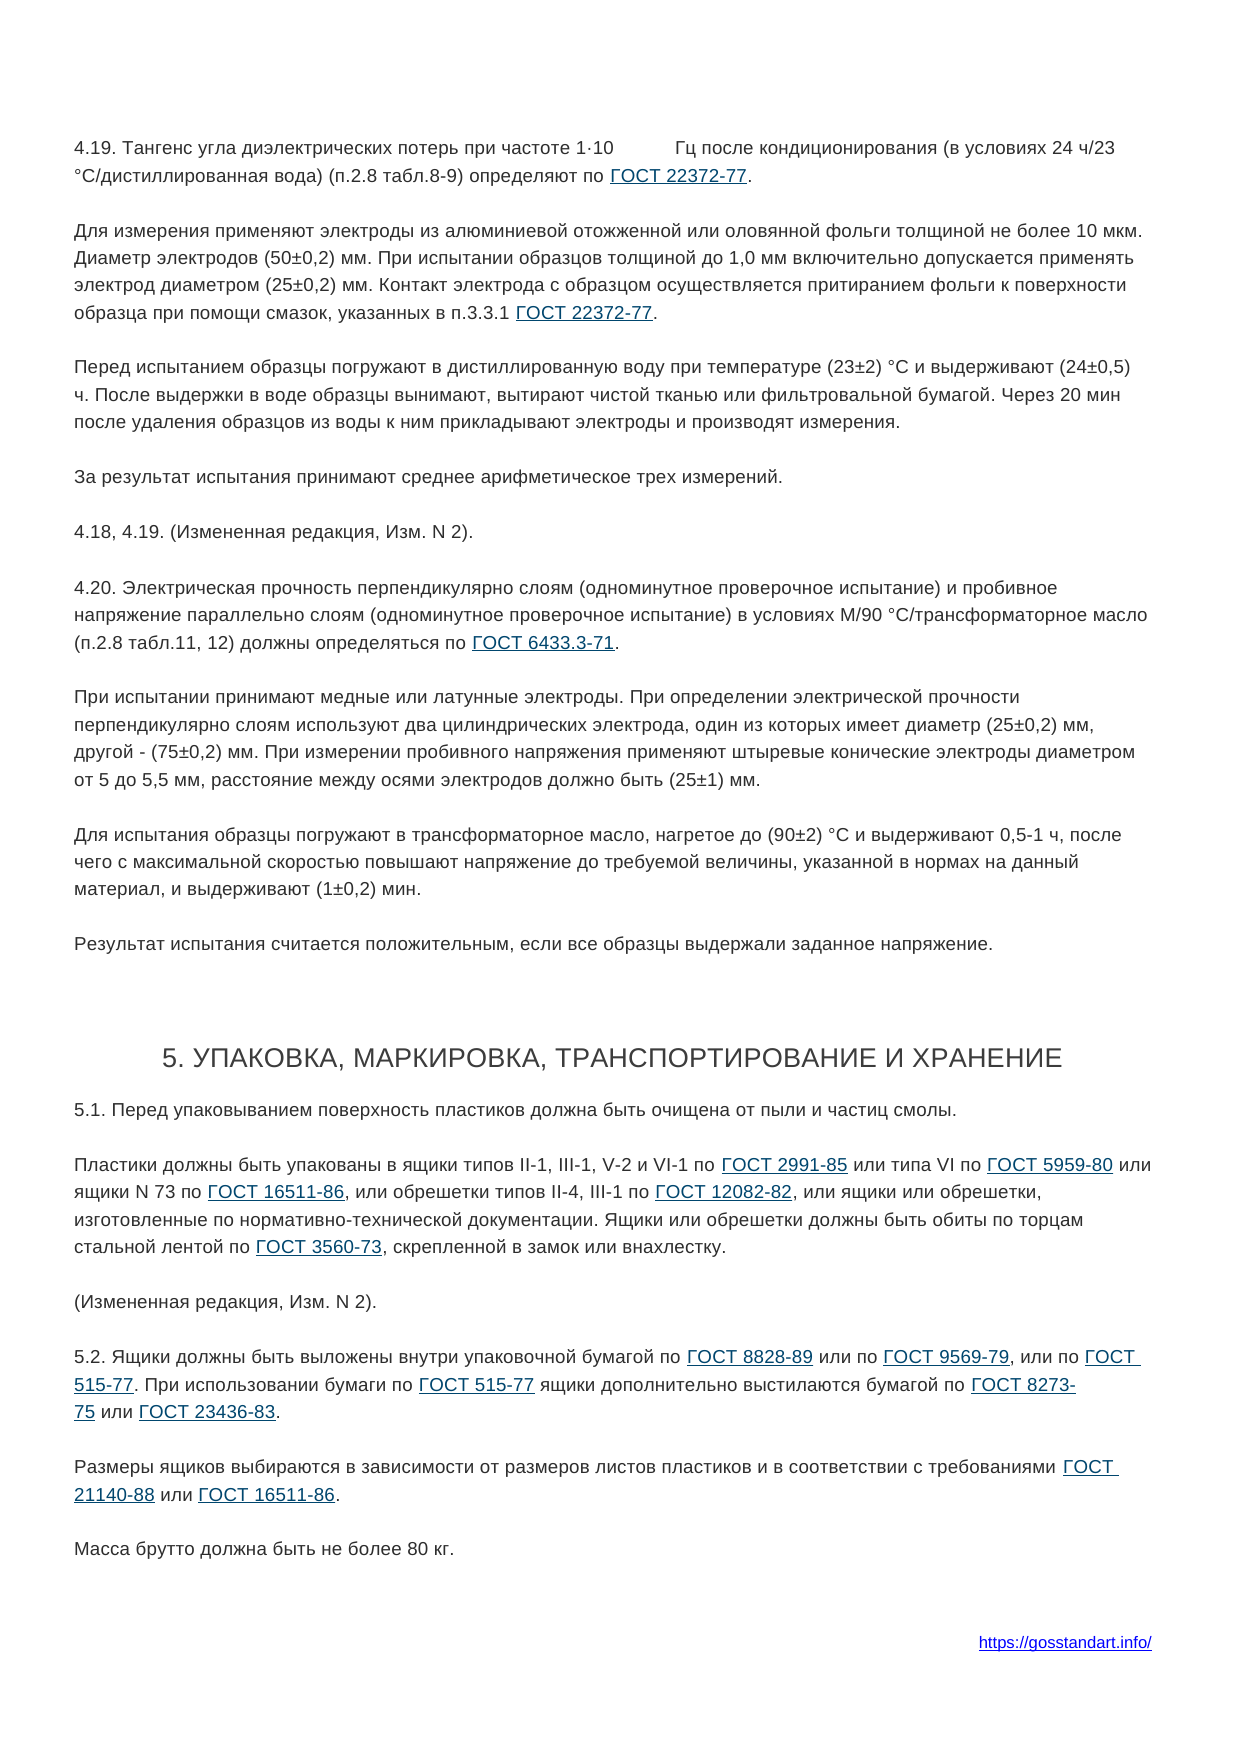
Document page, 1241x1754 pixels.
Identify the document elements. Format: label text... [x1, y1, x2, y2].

text 5.1. Перед упаковыванием поверхность пластиков должна быть очищена от пыли и частиц смолы. Пластики должны быть упакованы в ящики типов II-1, III-1, V-2 и VI-1 по ГОСТ 2991-85 или типа VI по ГОСТ 5959-80 или ящики N 73 по ГОСТ 16511-86, или обрешетки типов II-4, III-1 по ГОСТ 12082-82, или ящики или обрешетки, изготовленные по нормативно-технической документации. Ящики или обрешетки должны быть обиты по торцам стальной лентой по ГОСТ 3560-73, скрепленной в замок или внахлестку. (Измененная редакция, Изм. N 2). [74, 1093, 1152, 1341]
text 4.18, 4.19. (Измененная редакция, Изм. N 2). [74, 516, 1152, 571]
text 4.19. Тангенс угла диэлектрических потерь при частоте 1·10 Гц после кондиционирования (в условиях 24 ч/23 °С/дистиллированная вода) (п.2.8 табл.8-9) определяют по ГОСТ 22372-77. Для измерения применяют электроды из алюминиевой отожженной или оловянной фольги толщиной не более 10 мкм. Диаметр электродов (50±0,2) мм. При испытании образцов толщиной до 1,0 мм включительно допускается применять электрод диаметром (25±0,2) мм. Контакт электрода с образцом осуществляется притиранием фольги к поверхности образца при помощи смазок, указанных в п.3.3.1 ГОСТ 22372-77. Перед испытанием образцы погружают в дистиллированную воду при температуре (23±2) °С и выдерживают (24±0,5) ч. После выдержки в воде образцы вынимают, вытирают чистой тканью или фильтровальной бумагой. Через 20 мин после удаления образцов из воды к ним прикладывают электроды и производят измерения. За результат испытания принимают среднее арифметическое трех измерений. [74, 118, 1152, 516]
text 5. УПАКОВКА, МАРКИРОВКА, ТРАНСПОРТИРОВАНИЕ И ХРАНЕНИЕ [74, 1042, 1152, 1074]
text 5.2. Ящики должны быть выложены внутри упаковочной бумагой по ГОСТ 8828-89 или по ГОСТ 9569-79, или по ГОСТ 515-77. При использовании бумаги по ГОСТ 515-77 ящики дополнительно выстилаются бумагой по ГОСТ 8273-75 или ГОСТ 23436-83. Размеры ящиков выбираются в зависимости от размеров листов пластиков и в соответствии с требованиями ГОСТ 21140-88 или ГОСТ 16511-86. Масса брутто должна быть не более 80 кг. [74, 1341, 1152, 1588]
text 4.20. Электрическая прочность перпендикулярно слоям (одноминутное проверочное испытание) и пробивное напряжение параллельно слоям (одноминутное проверочное испытание) в условиях М/90 °С/трансформаторное масло (п.2.8 табл.11, 12) должны определяться по ГОСТ 6433.3-71. При испытании принимают медные или латунные электроды. При определении электрической прочности перпендикулярно слоям используют два цилиндрических электрода, один из которых имеет диаметр (25±0,2) мм, другой - (75±0,2) мм. При измерении пробивного напряжения применяют штыревые конические электроды диаметром от 5 до 5,5 мм, расстояние между осями электродов должно быть (25±1) мм. Для испытания образцы погружают в трансформаторное масло, нагретое до (90±2) °С и выдерживают 0,5-1 ч, после чего с максимальной скоростью повышают напряжение до требуемой величины, указанной в нормах на данный материал, и выдерживают (1±0,2) мин. Результат испытания считается положительным, если все образцы выдержали заданное напряжение. [74, 571, 1152, 1010]
